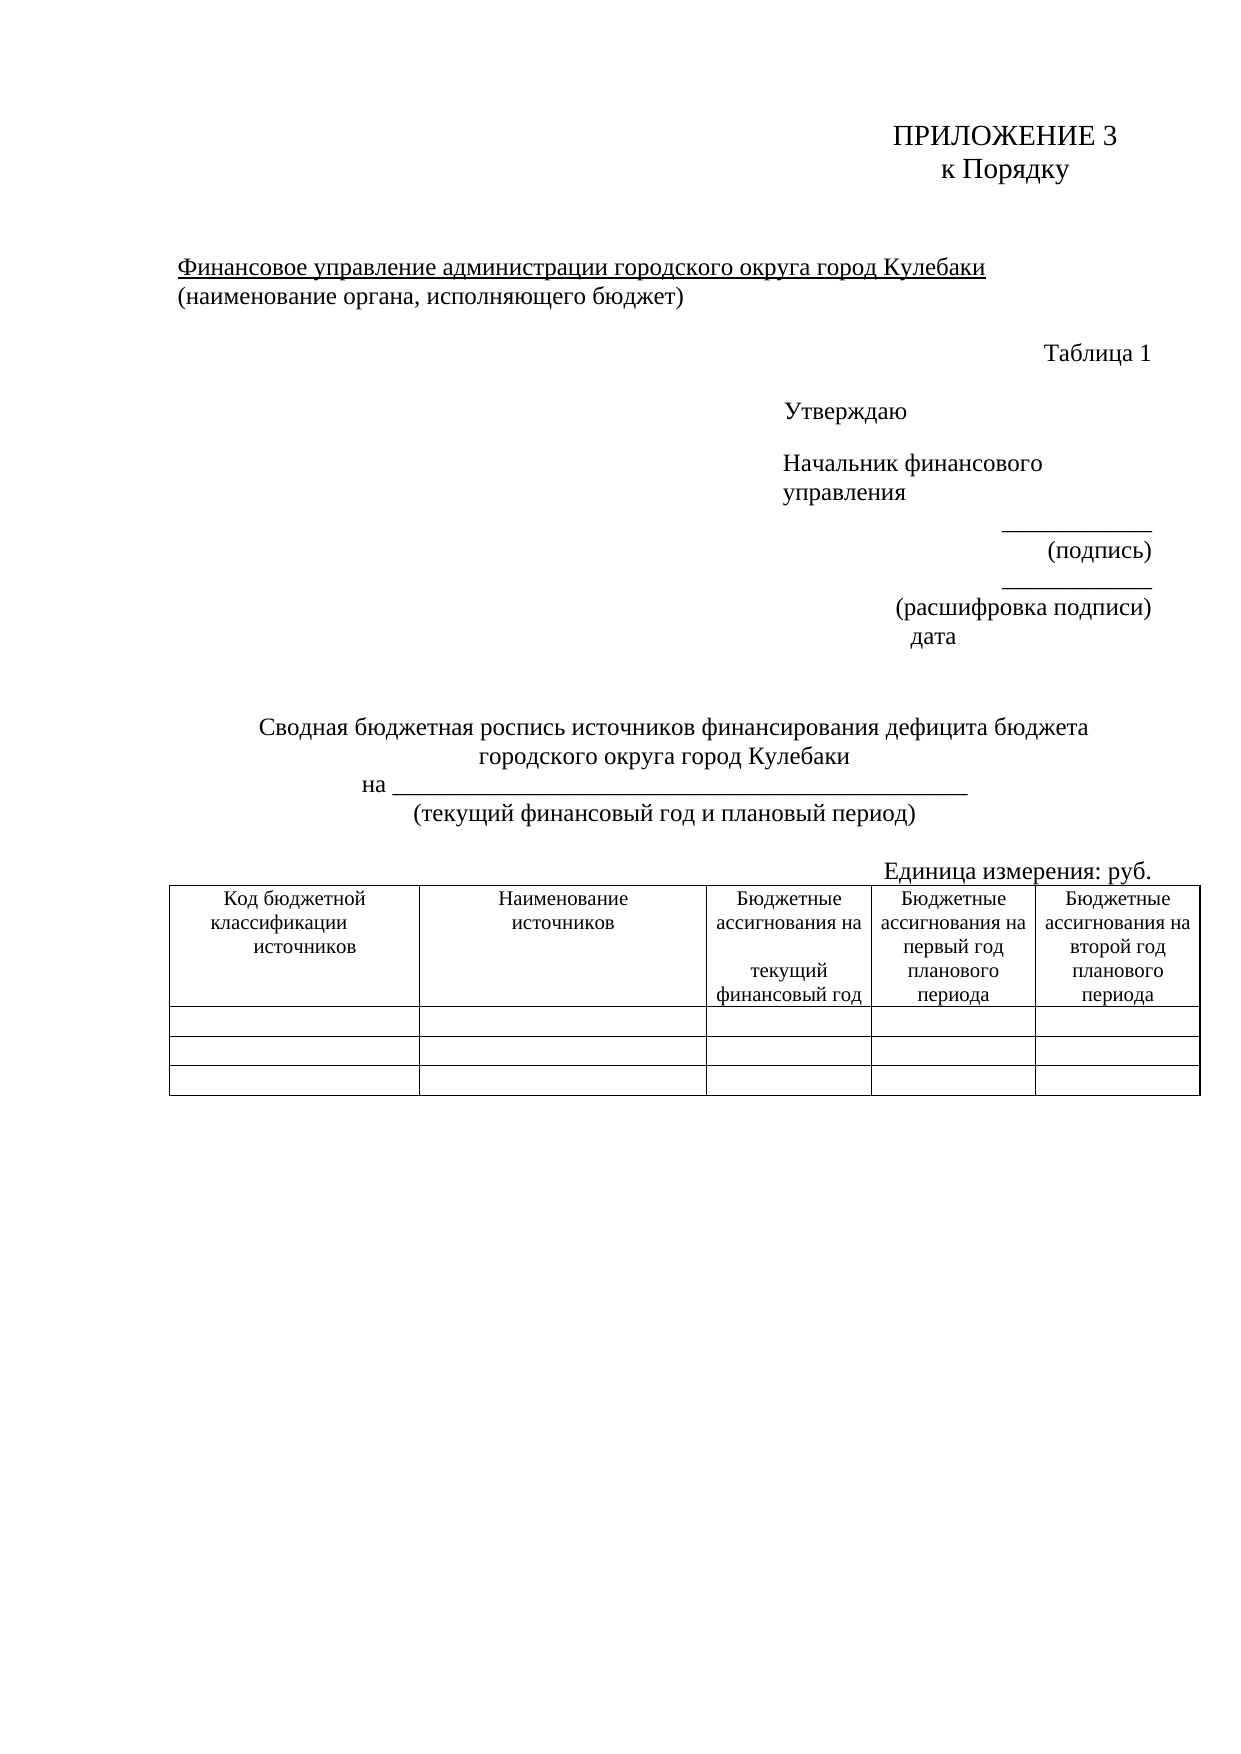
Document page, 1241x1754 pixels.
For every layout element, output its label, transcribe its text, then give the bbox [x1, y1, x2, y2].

text (подпись) [177, 535, 1152, 563]
table_cell [707, 1007, 871, 1036]
text на ______________________________________________ [177, 769, 1152, 798]
table_cell [420, 1037, 706, 1065]
table_cell [872, 1066, 1035, 1095]
text Единица измерения: руб. [177, 856, 1152, 884]
table_cell [707, 1066, 871, 1095]
table_header ПРИЛОЖЕНИЕ 3 к Порядку [847, 118, 1163, 219]
table_cell [170, 1007, 419, 1036]
table_header Код бюджетной классификации источников [170, 886, 419, 1006]
text (текущий финансовый год и плановый период) [177, 798, 1152, 827]
text Таблица 1 [177, 338, 1152, 367]
table_cell [170, 1037, 419, 1065]
text Финансовое управление администрации городского округа город Кулебаки [177, 252, 1152, 281]
text дата [177, 621, 1152, 650]
table_cell [170, 1066, 419, 1095]
table_header Бюджетные ассигнования на текущий финансовый год [707, 886, 871, 1006]
text городского округа город Кулебаки [177, 741, 1152, 769]
table_cell [1036, 1007, 1199, 1036]
table_cell [707, 1037, 871, 1065]
table_cell [420, 1007, 706, 1036]
table_cell [872, 1007, 1035, 1036]
text Начальник финансового управления [783, 425, 1152, 506]
table_cell [872, 1037, 1035, 1065]
text Сводная бюджетная роспись источников финансирования дефицита бюджета [177, 712, 1152, 741]
text ____________ [177, 506, 1152, 535]
table_header Бюджетные ассигнования на первый год планового периода [872, 886, 1035, 1006]
table_cell [1036, 1037, 1199, 1065]
text (расшифровка подписи) [177, 592, 1152, 621]
table_cell [420, 1066, 706, 1095]
table_header Наименование источников [420, 886, 706, 1006]
text (наименование органа, исполняющего бюджет) [177, 281, 1152, 310]
table_cell [1036, 1066, 1199, 1095]
text Утверждаю [177, 396, 1152, 425]
text ____________ [177, 563, 1152, 592]
table_header Бюджетные ассигнования на второй год планового периода [1036, 886, 1199, 1006]
